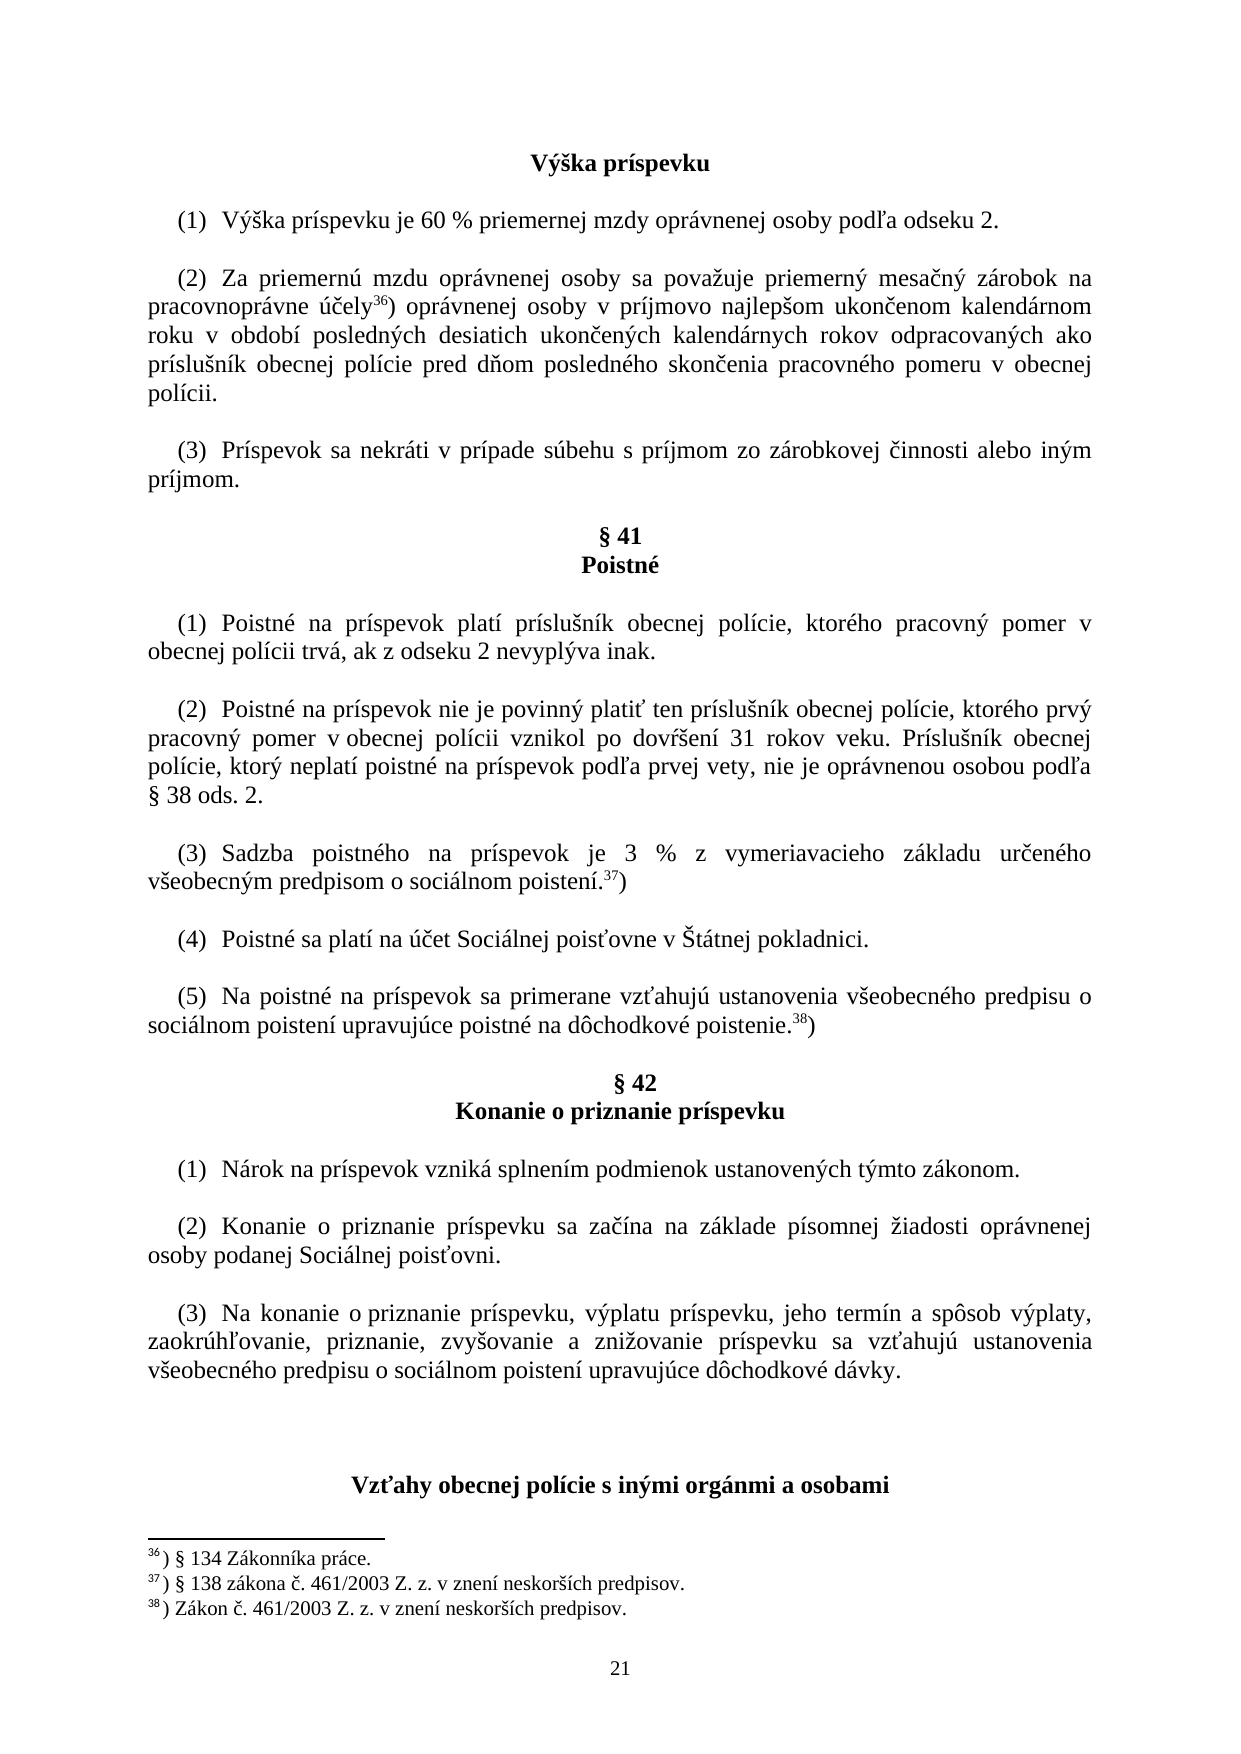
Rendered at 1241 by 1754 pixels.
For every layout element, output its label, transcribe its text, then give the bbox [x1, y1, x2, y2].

list Nárok na príspevok vzniká splnením podmienok ustanovených týmto zákonom. [148, 1154, 1093, 1183]
text Výška príspevku [148, 148, 1093, 176]
text Konanie o priznanie príspevku [148, 1096, 1093, 1125]
list Výška príspevku je 60 % priemernej mzdy oprávnenej osoby podľa odseku 2. [148, 205, 1093, 234]
list Poistné na príspevok platí príslušník obecnej polície, ktorého pracovný pomer v obecnej polícii trvá, ak z odseku 2 nevyplýva inak. [148, 608, 1093, 665]
text Poistné [148, 550, 1093, 579]
list Príspevok sa nekráti v prípade súbehu s príjmom zo zárobkovej činnosti alebo iným príjmom. [148, 435, 1093, 493]
list Sadzba poistného na príspevok je 3 % z vymeriavacieho základu určeného všeobecným predpisom o sociálnom poistení.) [148, 838, 1093, 895]
list Na konanie o priznanie príspevku, výplatu príspevku, jeho termín a spôsob výplaty, zaokrúhľovanie, priznanie, zvyšovanie a znižovanie príspevku sa vzťahujú ustanovenia všeobecného predpisu o sociálnom poistení upravujúce dôchodkové dávky. [148, 1298, 1093, 1384]
list Poistné sa platí na účet Sociálnej poisťovne v Štátnej pokladnici. [148, 924, 1093, 953]
text § 41 [148, 521, 1093, 550]
list Konanie o priznanie príspevku sa začína na základe písomnej žiadosti oprávnenej osoby podanej Sociálnej poisťovni. [148, 1211, 1093, 1269]
list Vzťahy obecnej polície s inými orgánmi a osobami [148, 1470, 1093, 1499]
list Poistné na príspevok nie je povinný platiť ten príslušník obecnej polície, ktorého prvý pracovný pomer v obecnej polícii vznikol po dovŕšení 31 rokov veku. Príslušník obecnej polície, ktorý neplatí poistné na príspevok podľa prvej vety, nie je oprávnenou osobou podľa § 38 ods. 2. [148, 694, 1093, 809]
list § 42 [177, 1068, 1093, 1096]
list Na poistné na príspevok sa primerane vzťahujú ustanovenia všeobecného predpisu o sociálnom poistení upravujúce poistné na dôchodkové poistenie.) [148, 981, 1093, 1039]
list Za priemernú mzdu oprávnenej osoby sa považuje priemerný mesačný zárobok na pracovnoprávne účely) oprávnenej osoby v príjmovo najlepšom ukončenom kalendárnom roku v období posledných desiatich ukončených kalendárnych rokov odpracovaných ako príslušník obecnej polície pred dňom posledného skončenia pracovného pomeru v obecnej polícii. [148, 263, 1093, 406]
